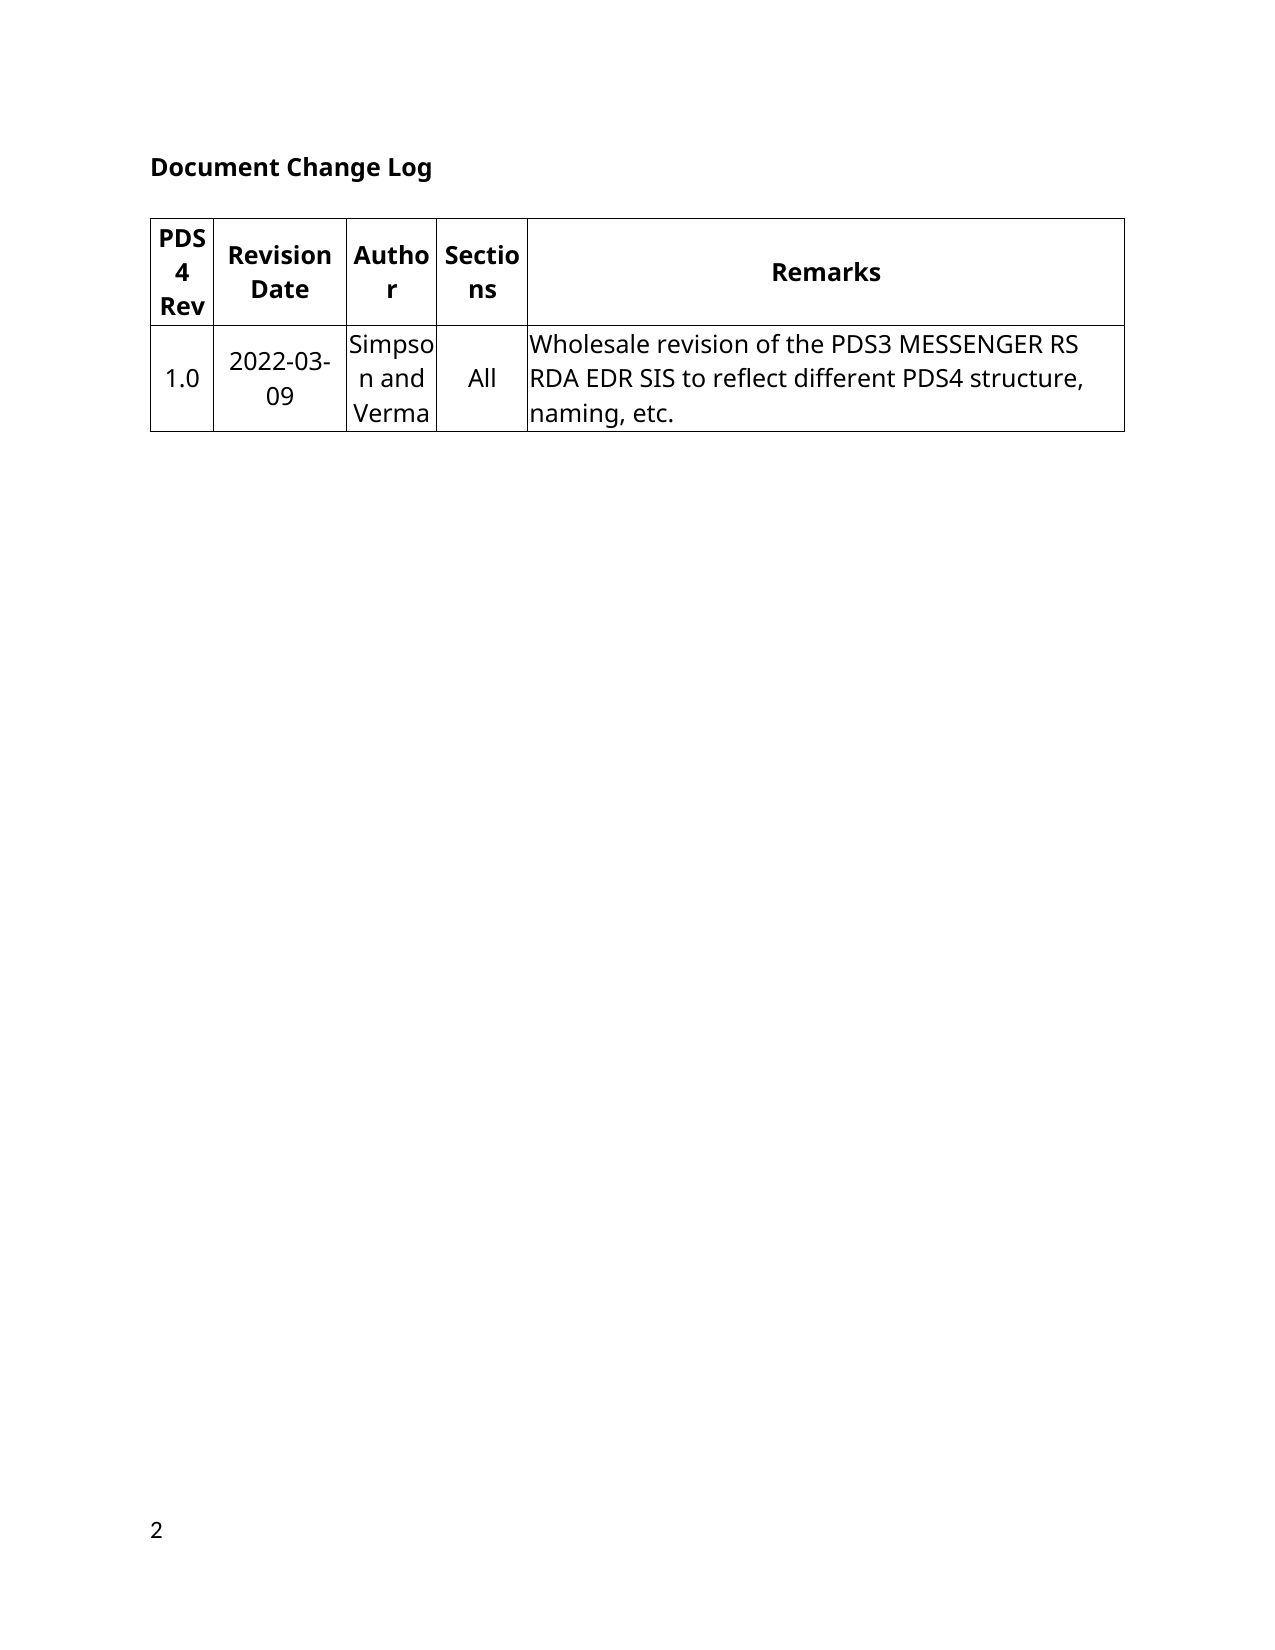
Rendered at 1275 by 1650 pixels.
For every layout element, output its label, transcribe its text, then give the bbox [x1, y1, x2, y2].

text Document Change Log [150, 150, 1125, 184]
table_header Sections [437, 219, 527, 324]
table_cell Wholesale revision of the PDS3 MESSENGER RS RDA EDR SIS to reflect different PDS4 structure, naming, etc. [528, 326, 1124, 431]
table_cell 20 [214, 326, 346, 431]
table_cell All [437, 326, 527, 431]
table_cell Simpson and Verma [347, 326, 436, 431]
table_cell 1.0 [151, 326, 213, 431]
table_header Remarks [528, 219, 1124, 324]
table_header PDS4 Rev [151, 219, 213, 324]
table_header Revision Date [214, 219, 346, 324]
table_header Author [347, 219, 436, 324]
